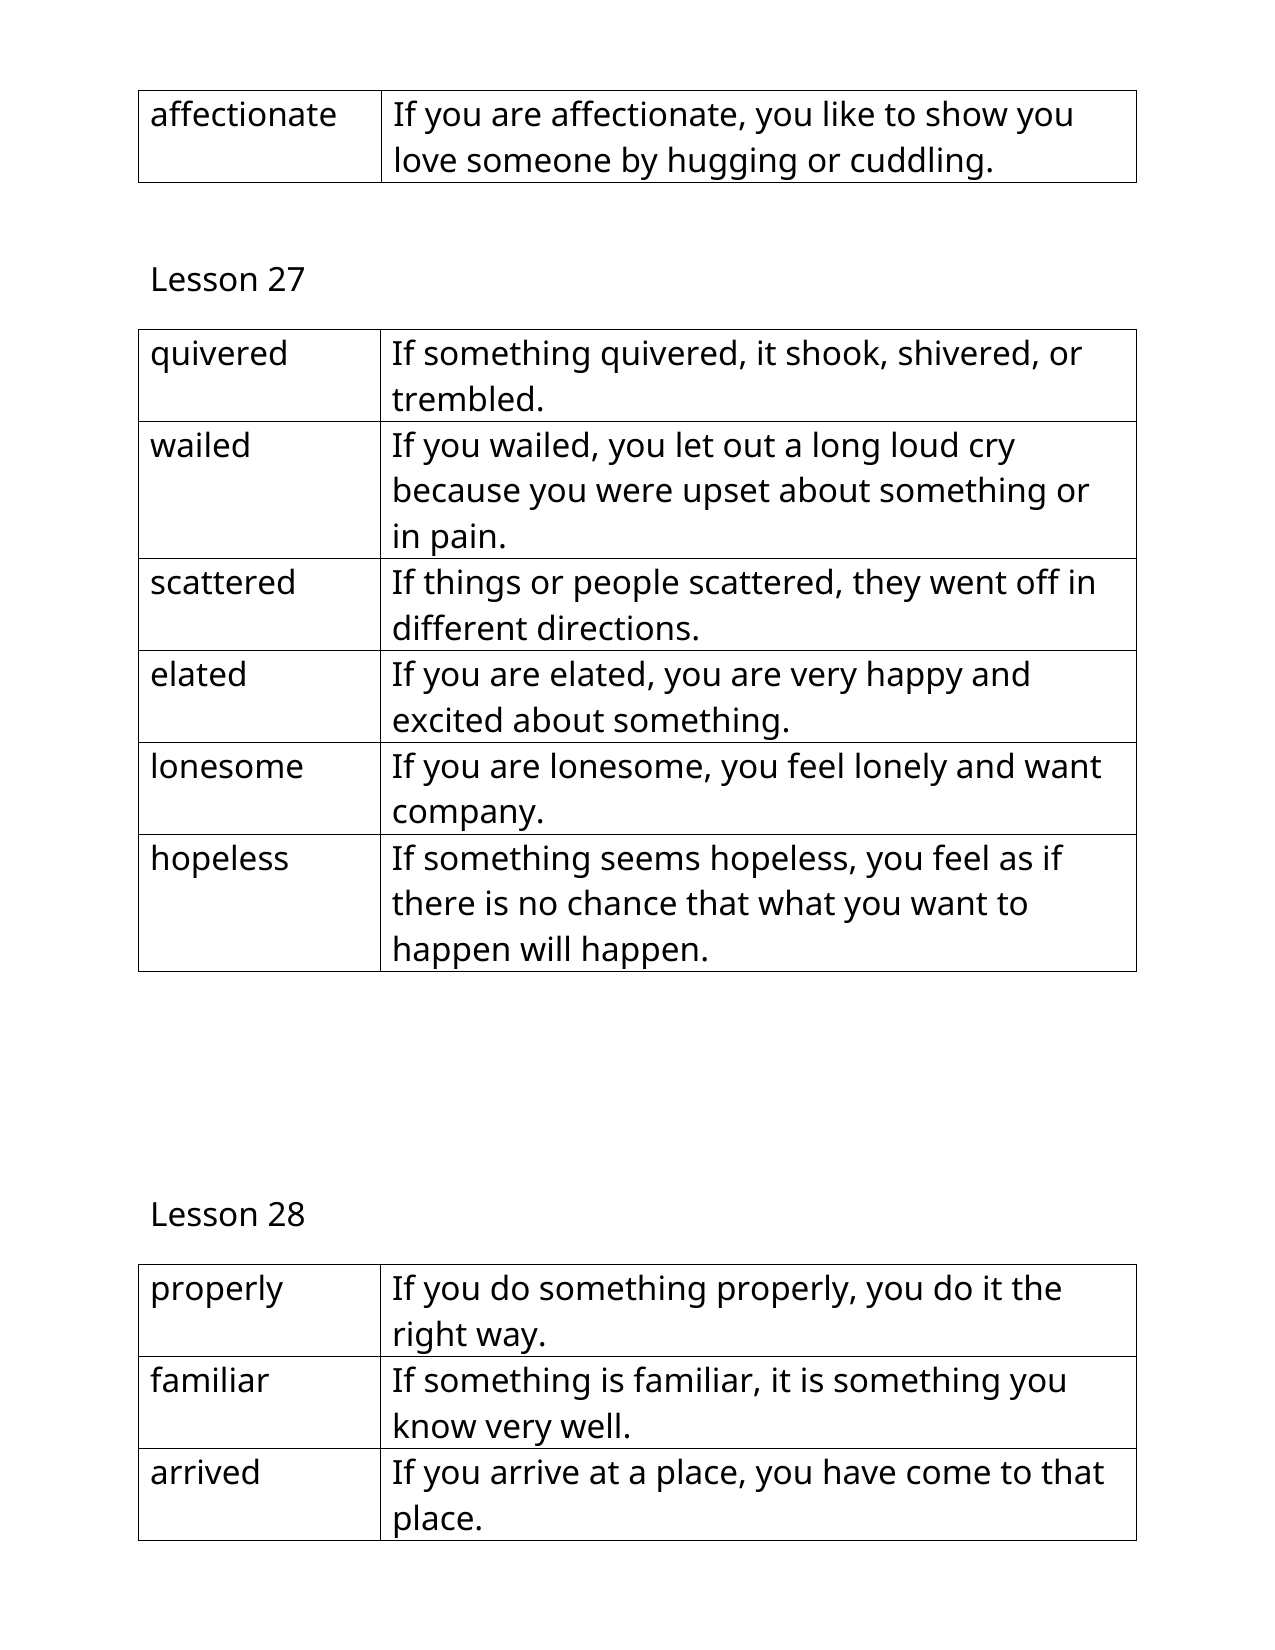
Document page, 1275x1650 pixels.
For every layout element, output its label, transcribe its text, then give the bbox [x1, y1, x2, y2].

table_cell affectionate [139, 91, 381, 182]
table_cell If you are lonesome, you feel lonely and want company. [381, 743, 1136, 834]
table_header properly [139, 1265, 380, 1356]
table_cell wailed [139, 422, 380, 558]
table_cell If you arrive at a place, you have come to that place. [381, 1449, 1136, 1540]
text Lesson 28 [150, 1191, 1125, 1237]
text Lesson 27 [150, 256, 1125, 301]
table_cell If things or people scattered, they went off in different directions. [381, 559, 1136, 650]
table_cell familiar [139, 1357, 380, 1448]
table_cell scattered [139, 559, 380, 650]
table_header quivered [139, 330, 380, 421]
table_header If something quivered, it shook, shivered, or trembled. [381, 330, 1136, 421]
table_cell hopeless [139, 835, 380, 971]
table_cell lonesome [139, 743, 380, 834]
table_cell If something seems hopeless, you feel as if there is no chance that what you want to happen will happen. [381, 835, 1136, 971]
table_cell If you wailed, you let out a long loud cry because you were upset about something or in pain. [381, 422, 1136, 558]
table_cell arrived [139, 1449, 380, 1540]
table_cell If something is familiar, it is something you know very well. [381, 1357, 1136, 1448]
table_cell If you are elated, you are very happy and excited about something. [381, 651, 1136, 742]
table_header If you do something properly, you do it the right way. [381, 1265, 1136, 1356]
table_cell If you are affectionate, you like to show you love someone by hugging or cuddling. [382, 91, 1136, 182]
table_cell elated [139, 651, 380, 742]
